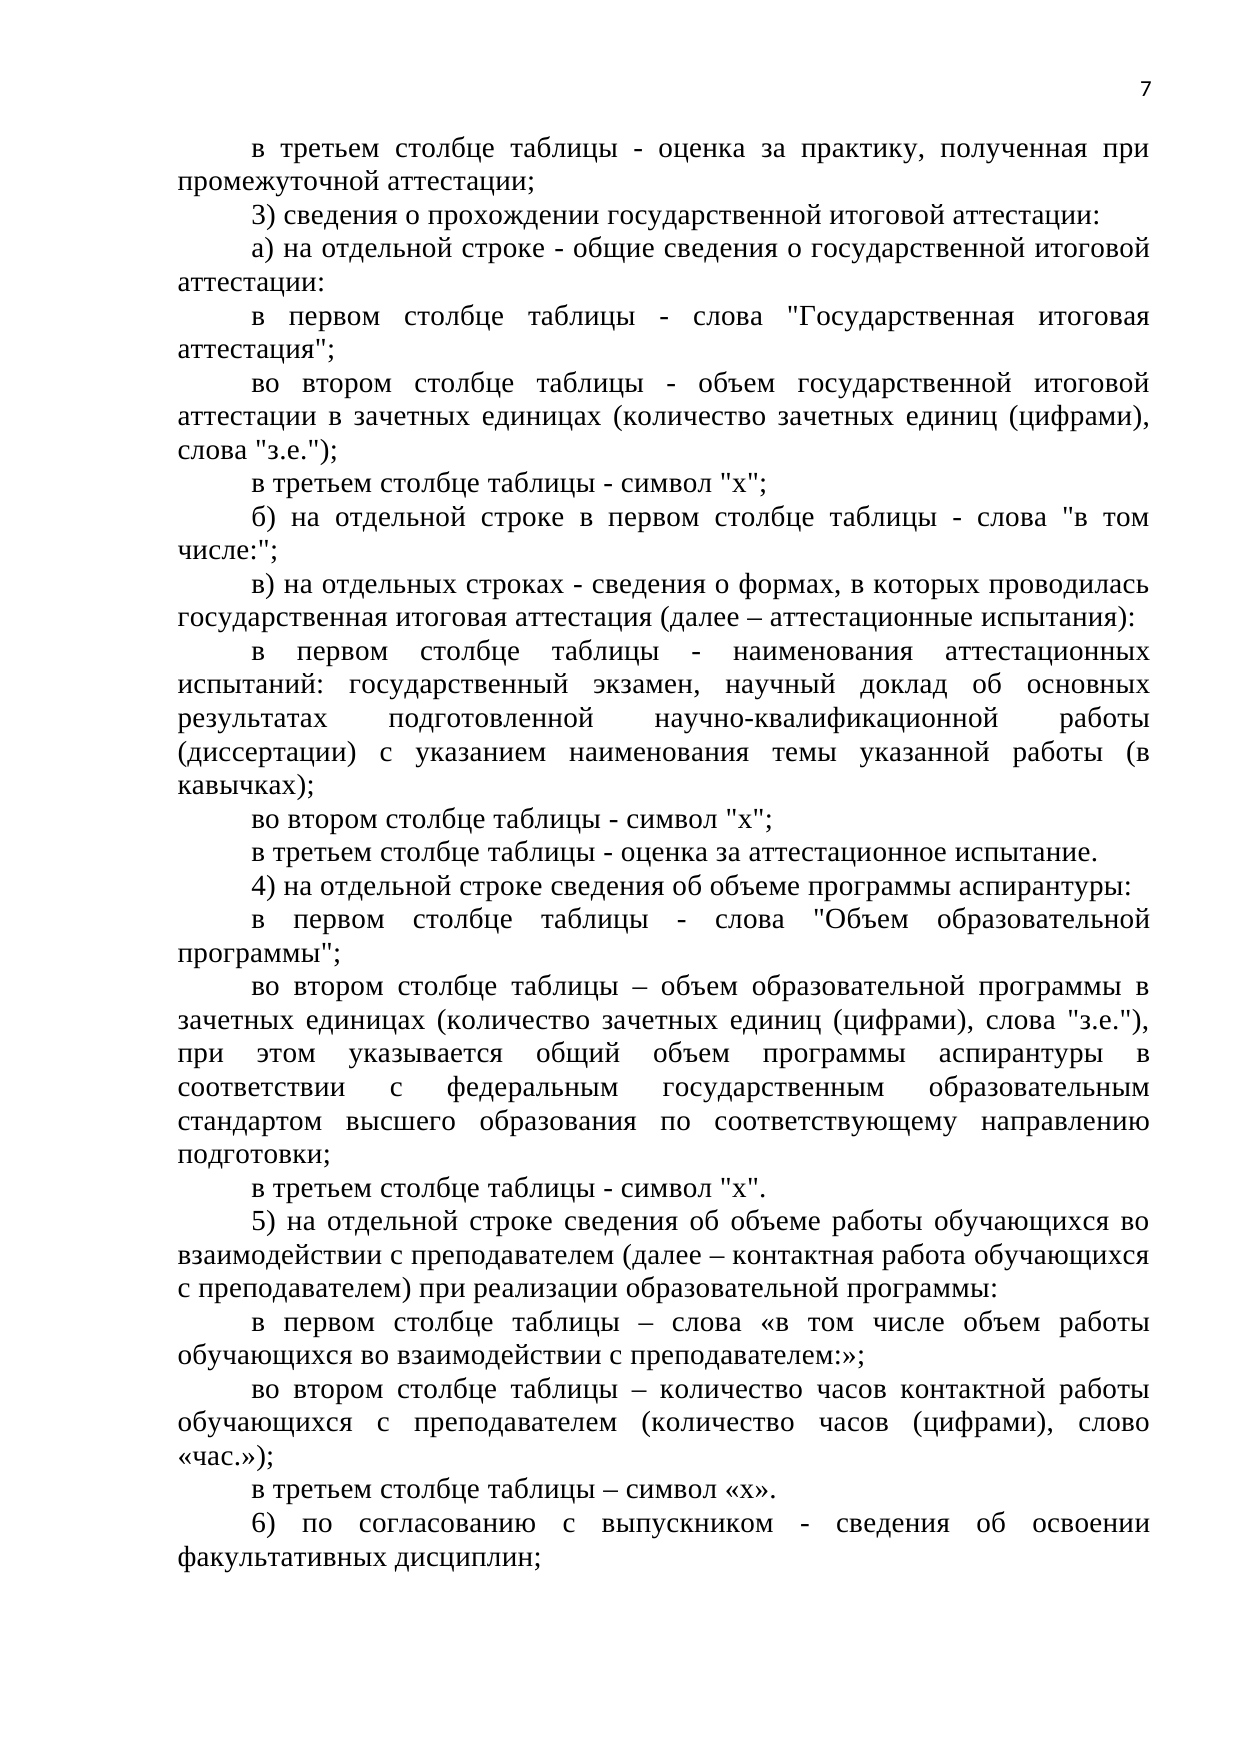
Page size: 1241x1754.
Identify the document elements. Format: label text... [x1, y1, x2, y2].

text в первом столбце таблицы - наименования аттестационных испытаний: государственный экзамен, научный доклад об основных результатах подготовленной научно-квалификационной работы (диссертации) с указанием наименования темы указанной работы (в кавычках); [177, 633, 1152, 801]
text 4) на отдельной строке сведения об объеме программы аспирантуры: [177, 868, 1152, 901]
text во втором столбце таблицы - символ "х"; [177, 801, 1152, 834]
text во втором столбце таблицы – объем образовательной программы в зачетных единицах (количество зачетных единиц (цифрами), слова "з.е."), при этом указывается общий объем программы аспирантуры в соответствии с федеральным государственным образовательным стандартом высшего образования по соответствующему направлению подготовки; [177, 968, 1152, 1170]
text а) на отдельной строке - общие сведения о государственной итоговой аттестации: [177, 231, 1152, 298]
text во втором столбце таблицы – количество часов контактной работы обучающихся с преподавателем (количество часов (цифрами), слово «час.»); [177, 1371, 1152, 1472]
text 6) по согласованию с выпускником - сведения об освоении факультативных дисциплин; [177, 1505, 1152, 1572]
text б) на отдельной строке в первом столбце таблицы - слова "в том числе:"; [177, 499, 1152, 566]
text 3) сведения о прохождении государственной итоговой аттестации: [177, 197, 1152, 231]
text в первом столбце таблицы - слова "Объем образовательной программы"; [177, 901, 1152, 968]
text в третьем столбце таблицы - оценка за аттестационное испытание. [177, 834, 1152, 868]
text в третьем столбце таблицы - символ "х". [177, 1170, 1152, 1203]
text в первом столбце таблицы - слова "Государственная итоговая аттестация"; [177, 298, 1152, 365]
text в третьем столбце таблицы – символ «х». [177, 1472, 1152, 1505]
text в третьем столбце таблицы - символ "х"; [177, 465, 1152, 499]
text в третьем столбце таблицы - оценка за практику, полученная при промежуточной аттестации; [177, 130, 1152, 197]
text в) на отдельных строках - сведения о формах, в которых проводилась государственная итоговая аттестация (далее – аттестационные испытания): [177, 566, 1152, 633]
text во втором столбце таблицы - объем государственной итоговой аттестации в зачетных единицах (количество зачетных единиц (цифрами), слова "з.е."); [177, 365, 1152, 465]
text 5) на отдельной строке сведения об объеме работы обучающихся во взаимодействии с преподавателем (далее – контактная работа обучающихся с преподавателем) при реализации образовательной программы: [177, 1203, 1152, 1304]
text в первом столбце таблицы – слова «в том числе объем работы обучающихся во взаимодействии с преподавателем:»; [177, 1304, 1152, 1371]
